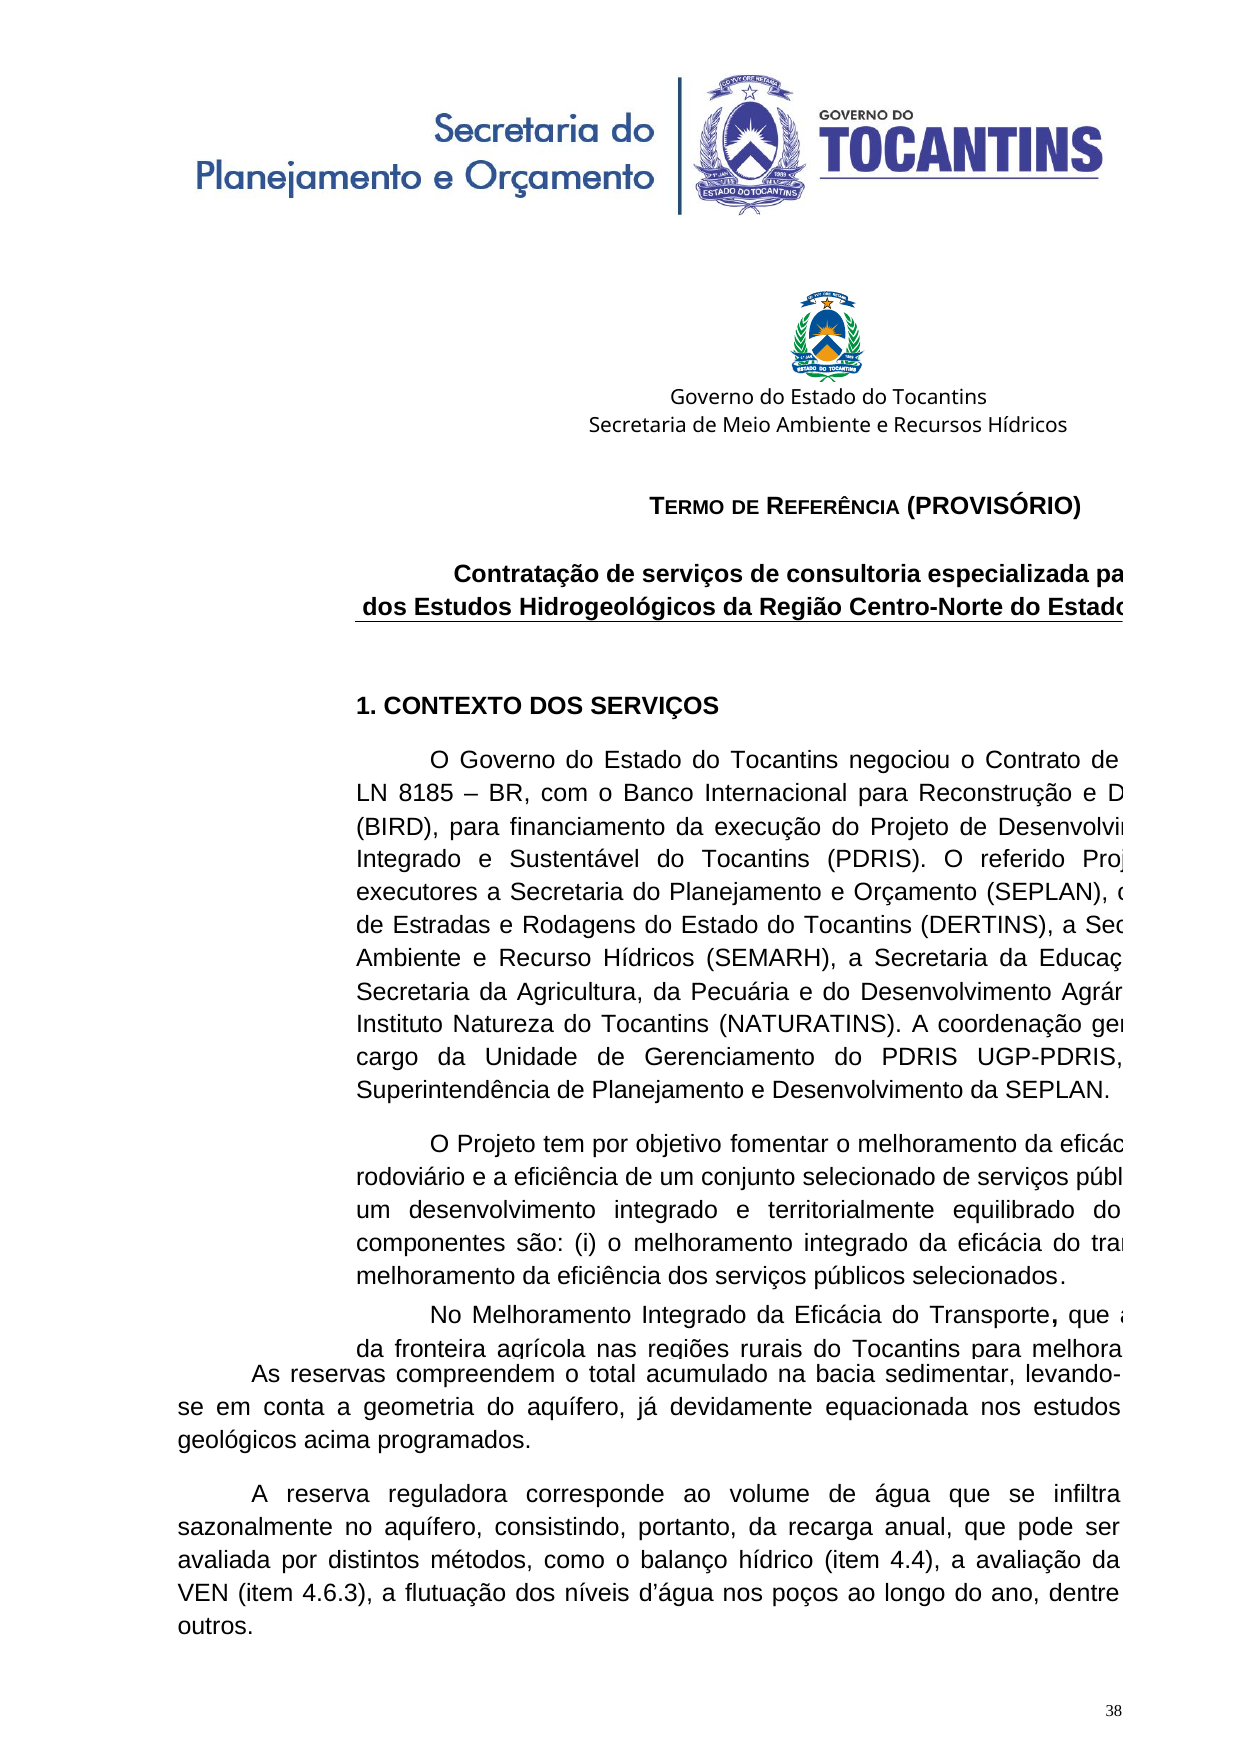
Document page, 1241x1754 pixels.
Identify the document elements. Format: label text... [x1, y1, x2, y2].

text As reservas compreendem o total acumulado na bacia sedimentar, levando-se em conta a geometria do aquífero, já devidamente equacionada nos estudos geológicos acima programados. [177, 1359, 1122, 1454]
text A reserva reguladora corresponde ao volume de água que se infiltra sazonalmente no aquífero, consistindo, portanto, da recarga anual, que pode ser avaliada por distintos métodos, como o balanço hídrico (item 4.4), a avaliação da VEN (item 4.6.3), a flutuação dos níveis d’água nos poços ao longo do ano, dentre outros. [177, 1479, 1122, 1639]
picture [192, 73, 1107, 218]
